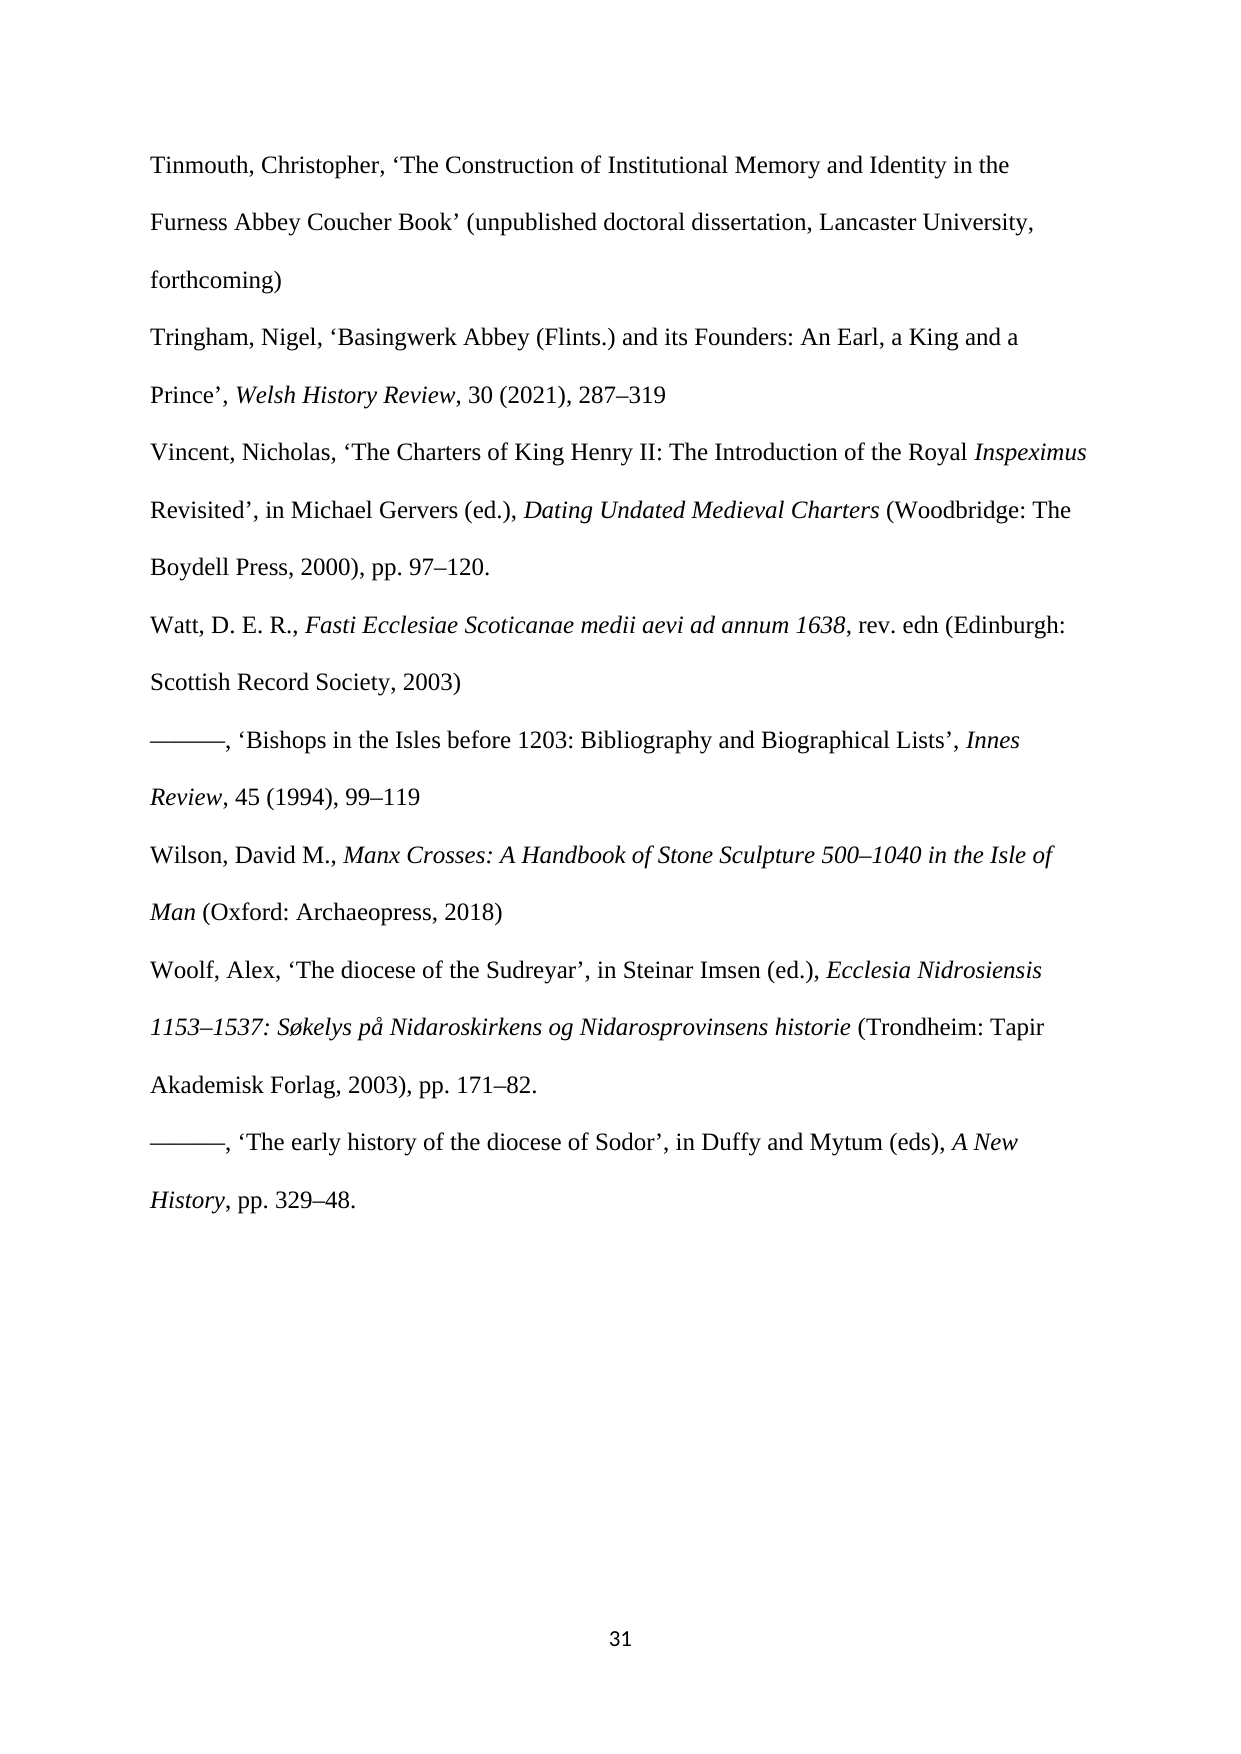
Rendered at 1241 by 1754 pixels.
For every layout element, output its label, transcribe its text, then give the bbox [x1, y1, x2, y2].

text Woolf, Alex, ‘The diocese of the Sudreyar’, in Steinar Imsen (ed.), Ecclesia Nidrosiensis 1153–1537: Søkelys på Nidaroskirkens og Nidarosprovinsens historie (Trondheim: Tapir Akademisk Forlag, 2003), pp. 171–82. [150, 955, 1090, 1099]
text Watt, D. E. R., Fasti Ecclesiae Scoticanae medii aevi ad annum 1638, rev. edn (Edinburgh: Scottish Record Society, 2003) [150, 610, 1090, 696]
text Tringham, Nigel, ‘Basingwerk Abbey (Flints.) and its Founders: An Earl, a King and a Prince’, Welsh History Review, 30 (2021), 287‒319 [150, 322, 1090, 409]
text ———, ‘The early history of the diocese of Sodor’, in Duffy and Mytum (eds), A New History, pp. 329–48. [150, 1127, 1090, 1214]
text ———, ‘Bishops in the Isles before 1203: Bibliography and Biographical Lists’, Innes Review, 45 (1994), 99–119 [150, 725, 1090, 811]
text Wilson, David M., Manx Crosses: A Handbook of Stone Sculpture 500–1040 in the Isle of Man (Oxford: Archaeopress, 2018) [150, 840, 1090, 926]
text Tinmouth, Christopher, ‘The Construction of Institutional Memory and Identity in the Furness Abbey Coucher Book’ (unpublished doctoral dissertation, Lancaster University, forthcoming) [150, 150, 1090, 294]
text Vincent, Nicholas, ‘The Charters of King Henry II: The Introduction of the Royal Inspeximus Revisited’, in Michael Gervers (ed.), Dating Undated Medieval Charters (Woodbridge: The Boydell Press, 2000), pp. 97–120. [150, 437, 1090, 581]
